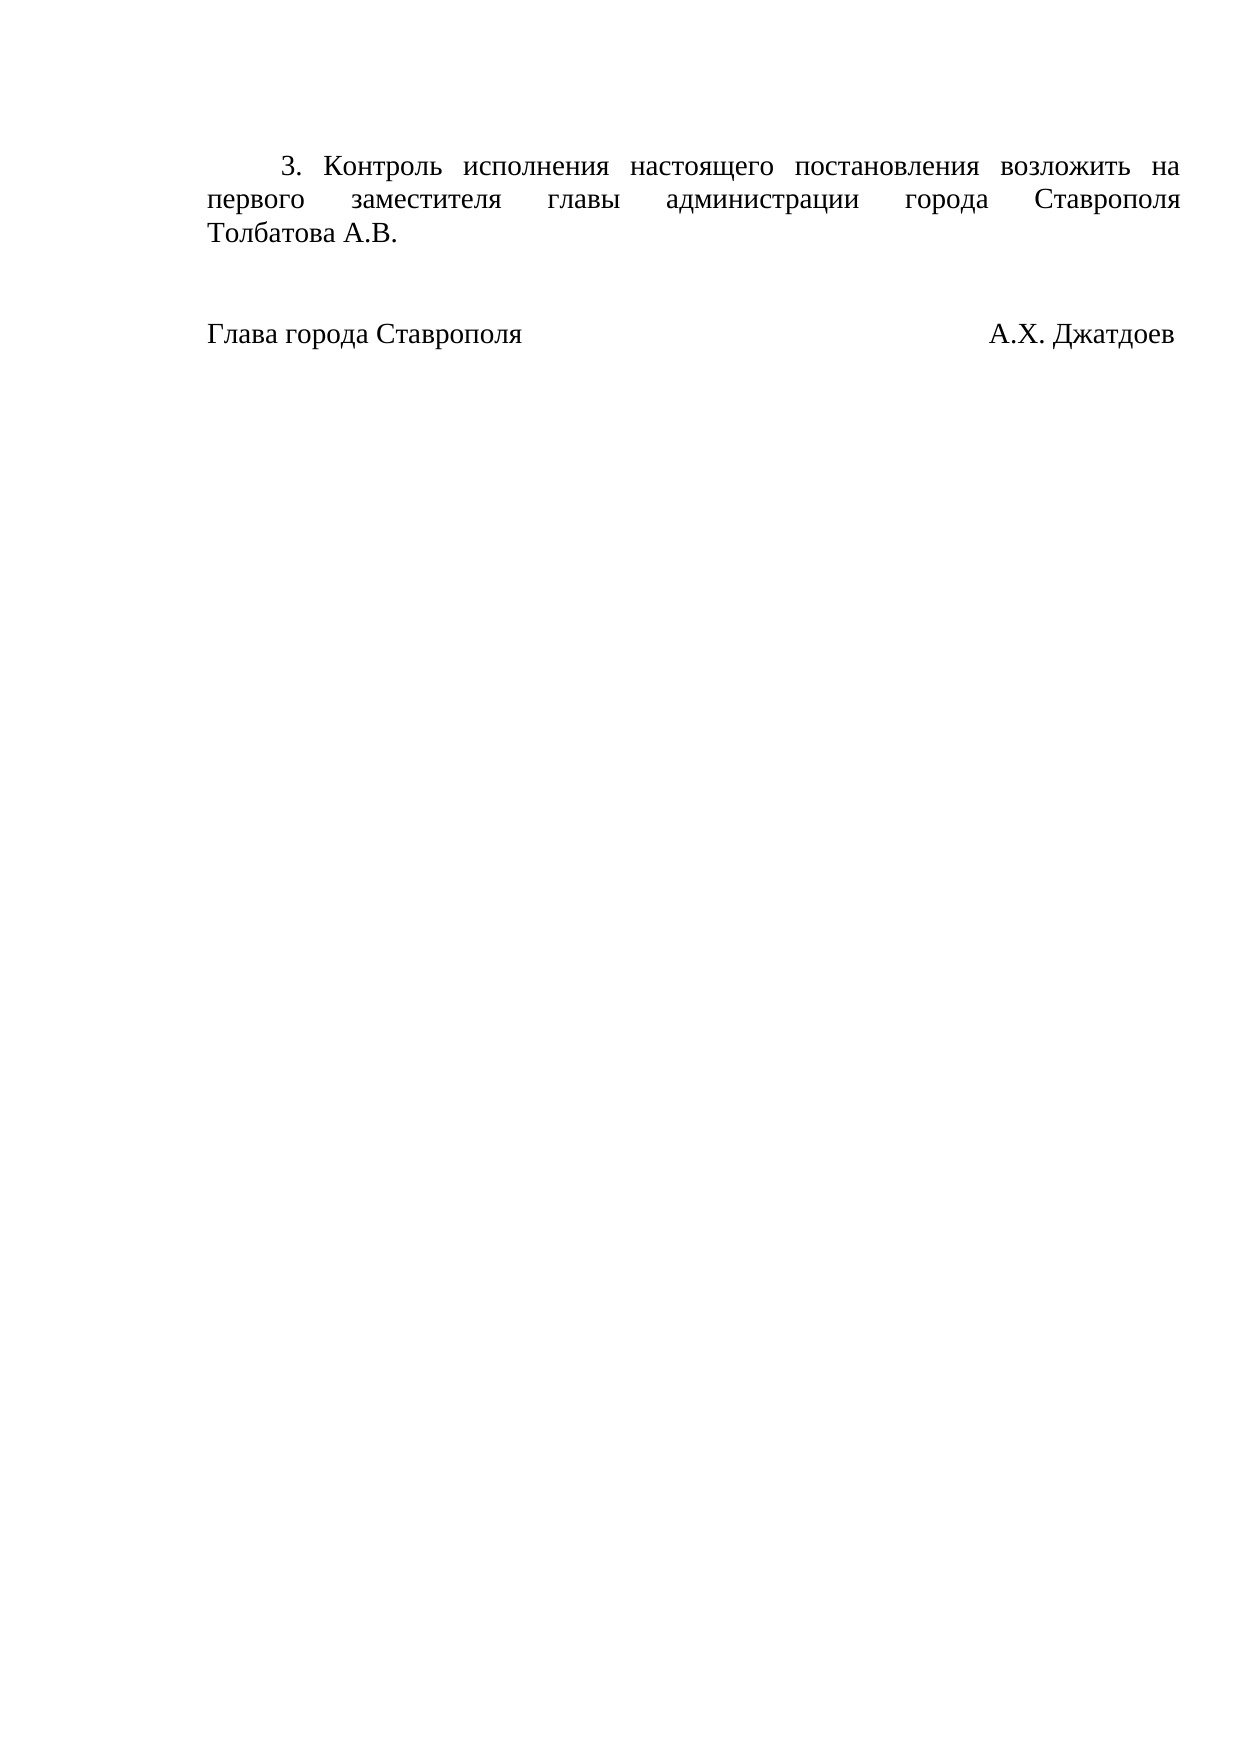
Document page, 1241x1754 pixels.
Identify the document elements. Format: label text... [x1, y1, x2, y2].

text 3. Контроль исполнения настоящего постановления возложить на первого заместителя главы администрации города Ставрополя Толбатова А.В. [207, 148, 1181, 248]
text Глава города Ставрополя А.Х. Джатдоев [207, 323, 1181, 348]
